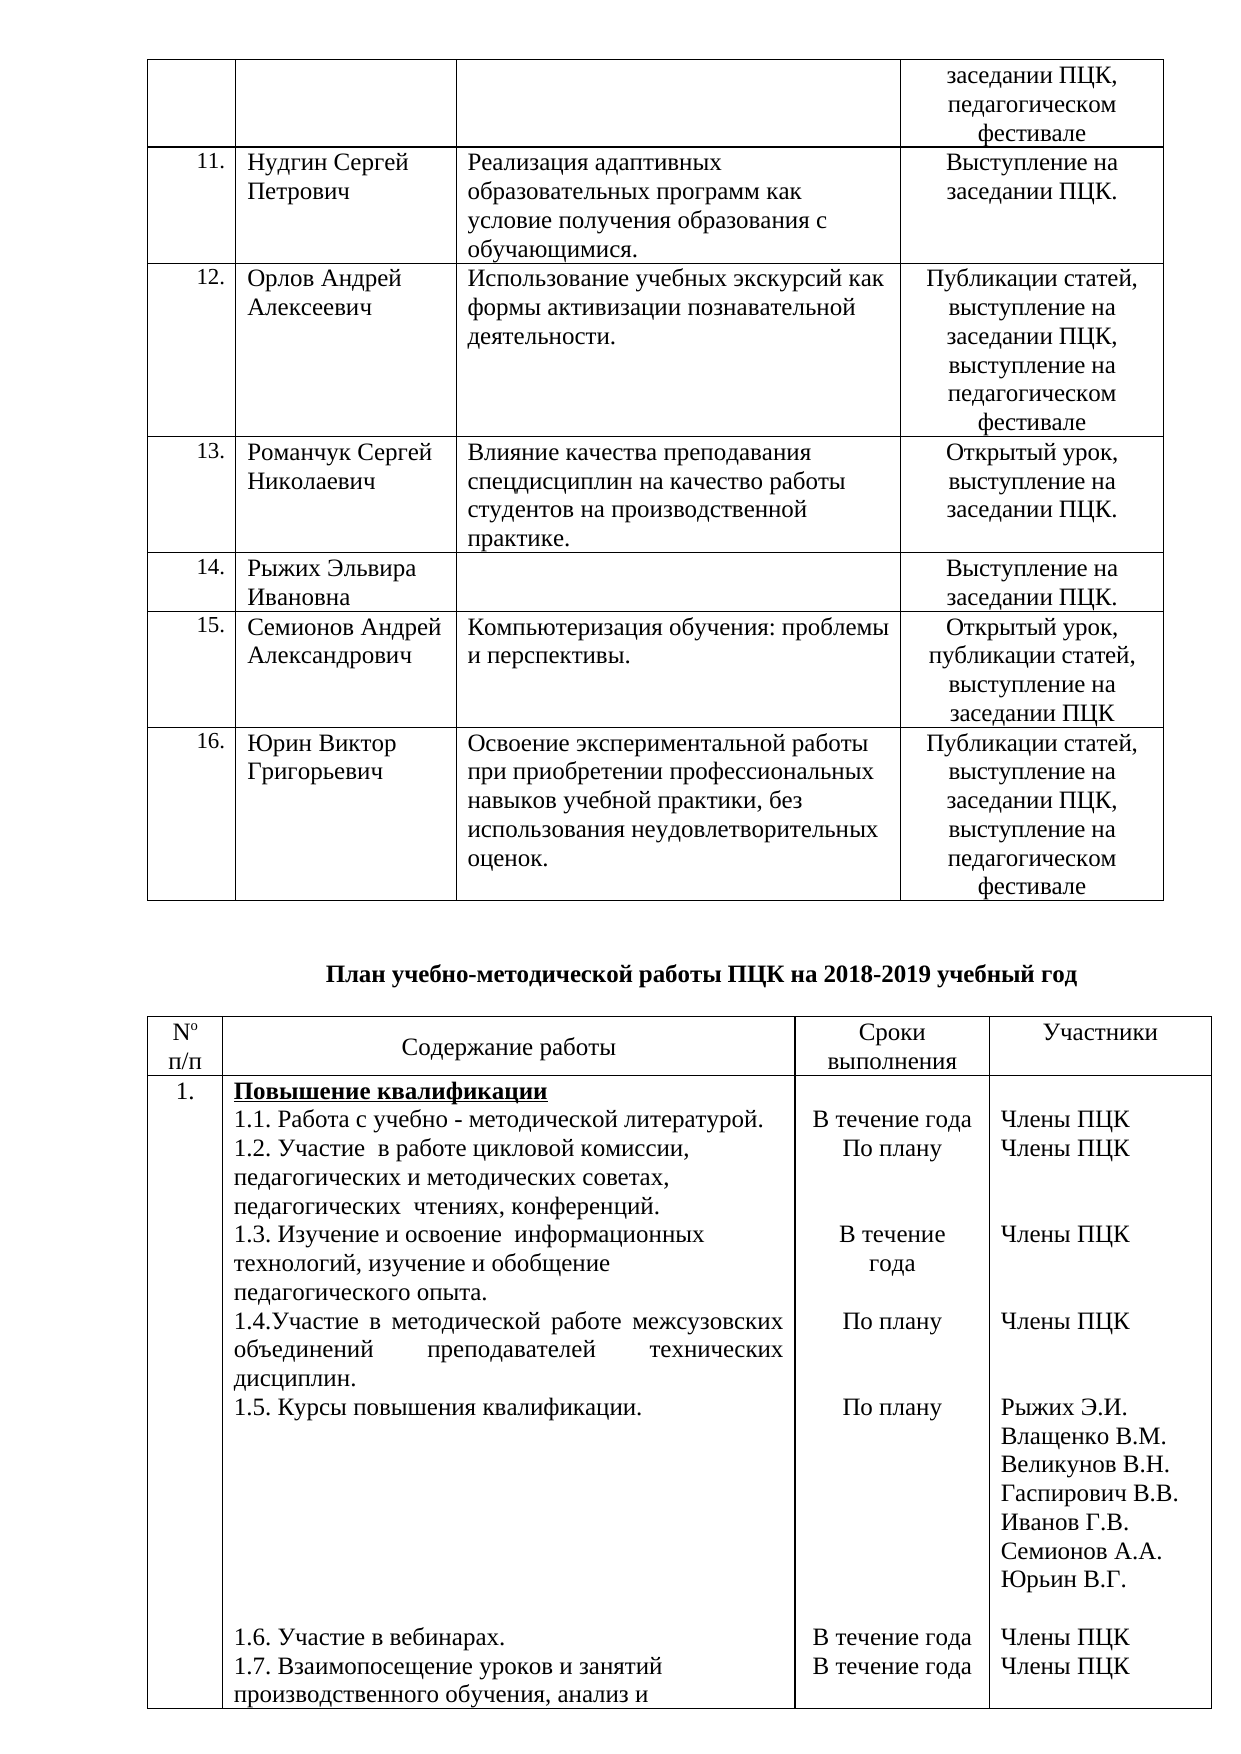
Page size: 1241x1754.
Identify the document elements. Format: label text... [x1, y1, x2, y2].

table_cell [796, 1076, 989, 1708]
table_cell 1. [148, 1076, 222, 1708]
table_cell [457, 60, 900, 146]
table_cell Компьютеризация обучения: проблемы и перспективы. [457, 612, 900, 727]
table_cell Использование учебных экскурсий как формы активизации познавательной деятельности. [457, 264, 900, 436]
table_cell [990, 1076, 1211, 1708]
table_cell [148, 553, 235, 611]
table_cell Выступление на заседании ПЦК. [901, 148, 1163, 262]
text План учебно-методической работы ПЦК на 2018-2019 учебный год [177, 959, 1152, 987]
table_cell Рыжих Эльвира Ивановна [236, 553, 456, 611]
table_cell Открытый урок, выступление на заседании ПЦК. [901, 437, 1163, 552]
table_cell [148, 437, 235, 552]
table_header Содержание работы [223, 1017, 794, 1075]
table_cell Реализация адаптивных образовательных программ как условие получения образования с обучающимися. [457, 148, 900, 262]
table_cell [148, 60, 235, 146]
table_cell [457, 553, 900, 611]
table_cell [236, 60, 456, 146]
table_header No п/п [148, 1017, 222, 1075]
table_cell Семионов Андрей Александрович [236, 612, 456, 727]
table_header Участники [990, 1017, 1211, 1075]
table_cell [148, 264, 235, 436]
table_cell Освоение экспериментальной работы при приобретении профессиональных навыков учебной практики, без использования неудовлетворительных оценок. [457, 728, 900, 900]
table_cell Выступление на заседании ПЦК. [901, 553, 1163, 611]
table_cell Юрин Виктор Григорьевич [236, 728, 456, 900]
table_cell Открытый урок, публикации статей, выступление на заседании ПЦК [901, 612, 1163, 727]
table_cell [148, 148, 235, 262]
table_cell Публикации статей, выступление на заседании ПЦК, выступление на педагогическом фестивале [901, 728, 1163, 900]
table_cell Влияние качества преподавания спецдисциплин на качество работы студентов на производственной практике. [457, 437, 900, 552]
table_cell Нудгин Сергей Петрович [236, 148, 456, 262]
table_cell Романчук Сергей Николаевич [236, 437, 456, 552]
table_cell [148, 612, 235, 727]
table_cell [148, 728, 235, 900]
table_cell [901, 60, 1163, 146]
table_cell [223, 1076, 794, 1708]
table_header Сроки выполнения [796, 1017, 989, 1075]
table_cell Публикации статей, выступление на заседании ПЦК, выступление на педагогическом фестивале [901, 264, 1163, 436]
table_cell Орлов Андрей Алексеевич [236, 264, 456, 436]
